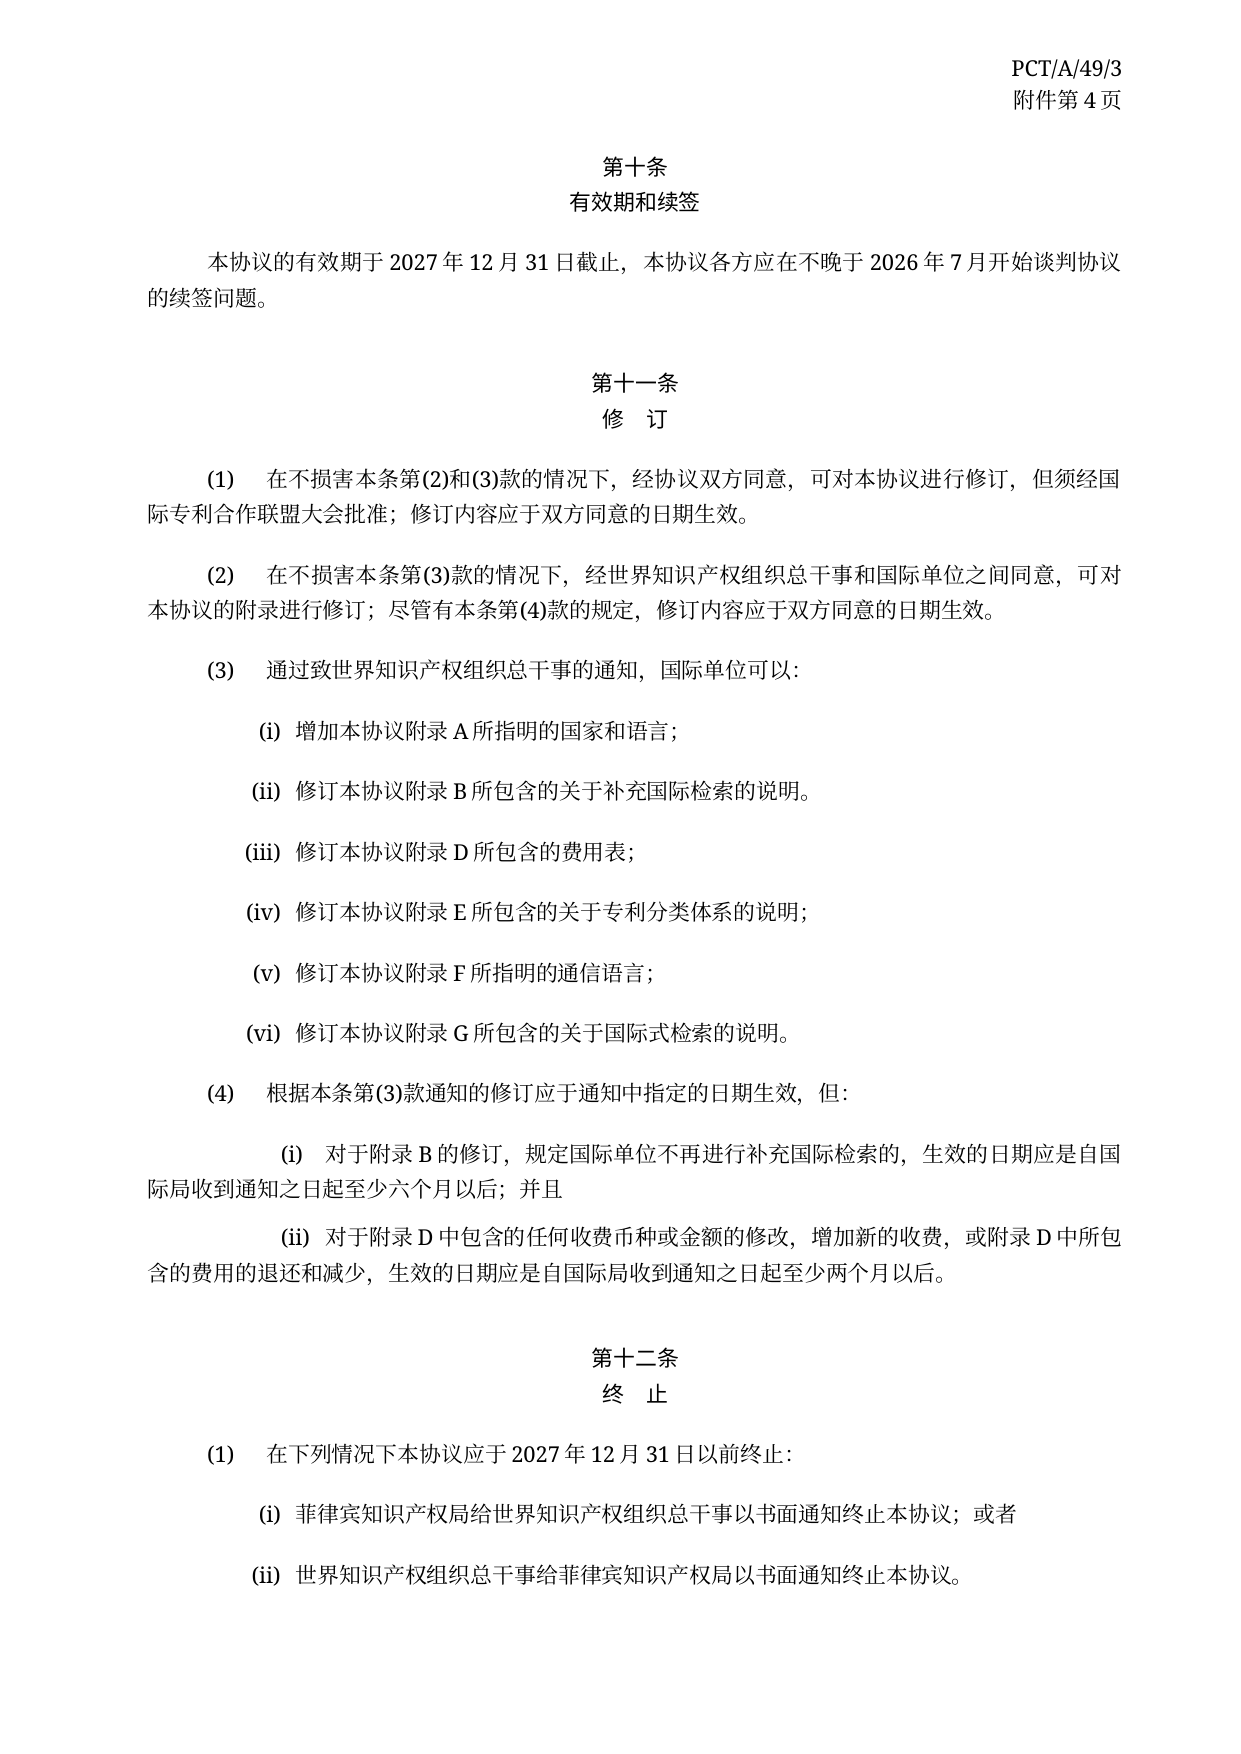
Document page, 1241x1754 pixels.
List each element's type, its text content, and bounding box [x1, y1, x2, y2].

text (ii) 修订本协议附录B所包含的关于补充国际检索的说明。 [148, 771, 1122, 806]
text 本协议的有效期于2027年12月31日截止，本协议各方应在不晚于2026年7月开始谈判协议的续签问题。 [148, 242, 1122, 312]
text (i) 增加本协议附录A所指明的国家和语言； [148, 710, 1122, 746]
text (iii) 修订本协议附录D所包含的费用表； [148, 831, 1122, 867]
text (1) 在下列情况下本协议应于2027年12月31日以前终止： [148, 1433, 1122, 1469]
text 第十二条 终 止 [148, 1337, 1122, 1408]
text (i) 对于附录B的修订，规定国际单位不再进行补充国际检索的，生效的日期应是自国际局收到通知之日起至少六个月以后；并且 [148, 1133, 1122, 1204]
text (3) 通过致世界知识产权组织总干事的通知，国际单位可以： [148, 650, 1122, 685]
text (ii) 世界知识产权组织总干事给菲律宾知识产权局以书面通知终止本协议。 [148, 1554, 1122, 1589]
text (ii) 对于附录D中包含的任何收费币种或金额的修改，增加新的收费，或附录D中所包含的费用的退还和减少，生效的日期应是自国际局收到通知之日起至少两个月以后。 [148, 1217, 1122, 1287]
text (v) 修订本协议附录F所指明的通信语言； [148, 952, 1122, 987]
text (vi) 修订本协议附录G所包含的关于国际式检索的说明。 [148, 1012, 1122, 1048]
text (4) 根据本条第(3)款通知的修订应于通知中指定的日期生效，但： [148, 1073, 1122, 1108]
text 第十一条 修 订 [148, 362, 1122, 433]
text (1) 在不损害本条第(2)和(3)款的情况下，经协议双方同意，可对本协议进行修订，但须经国际专利合作联盟大会批准；修订内容应于双方同意的日期生效。 [148, 458, 1122, 529]
text (2) 在不损害本条第(3)款的情况下，经世界知识产权组织总干事和国际单位之间同意，可对本协议的附录进行修订；尽管有本条第(4)款的规定，修订内容应于双方同意的日期生效。 [148, 554, 1122, 625]
text (iv) 修订本协议附录E所包含的关于专利分类体系的说明； [148, 892, 1122, 927]
text (i) 菲律宾知识产权局给世界知识产权组织总干事以书面通知终止本协议；或者 [148, 1494, 1122, 1529]
text 第十条 有效期和续签 [148, 146, 1122, 217]
